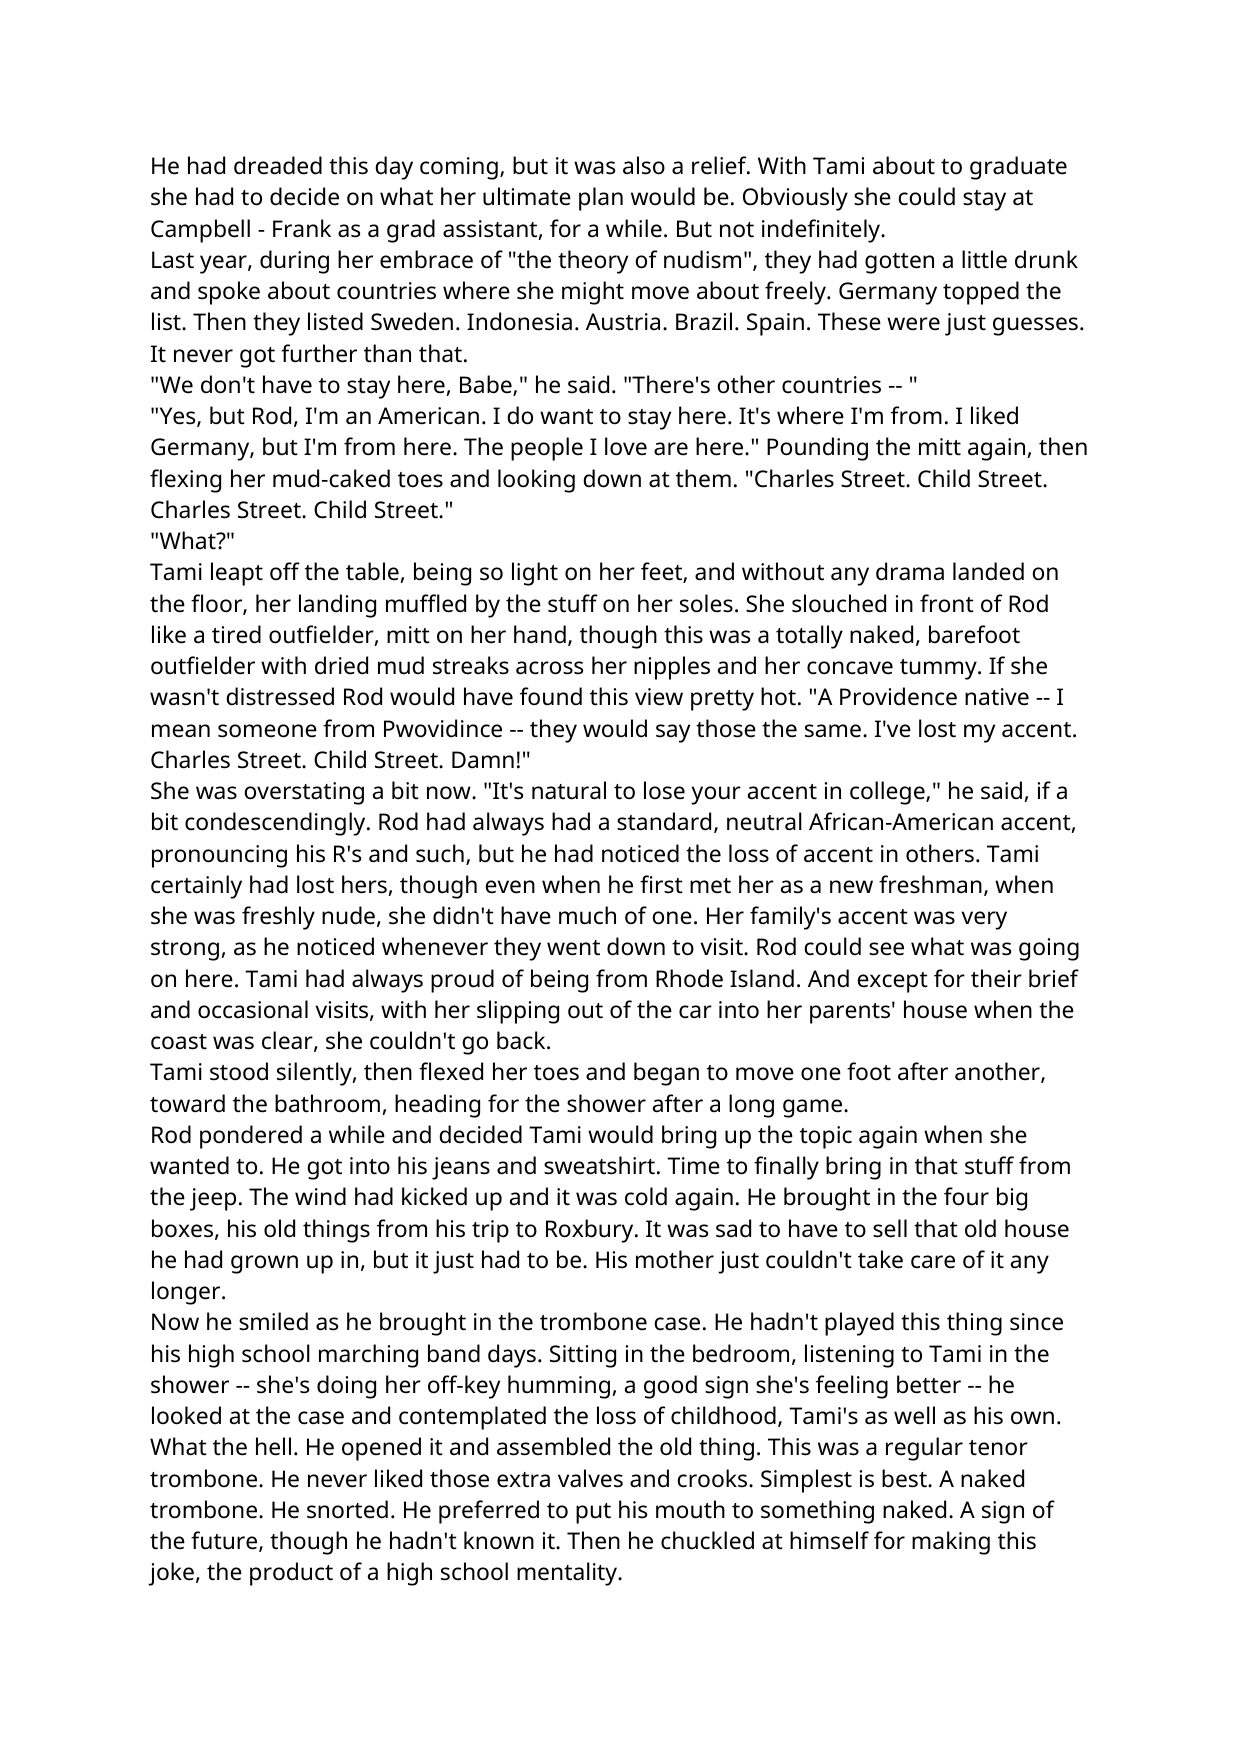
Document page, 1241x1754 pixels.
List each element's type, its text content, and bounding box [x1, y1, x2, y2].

text Now he smiled as he brought in the trombone case. He hadn't played this thing since his high school marching band days. Sitting in the bedroom, listening to Tami in the shower -- she's doing her off-key humming, a good sign she's feeling better -- he looked at the case and contemplated the loss of childhood, Tami's as well as his own. [150, 1306, 1090, 1431]
text She was overstating a bit now. "It's natural to lose your accent in college," he said, if a bit condescendingly. Rod had always had a standard, neutral African-American accent, pronouncing his R's and such, but he had noticed the loss of accent in others. Tami certainly had lost hers, though even when he first met her as a new freshman, when she was freshly nude, she didn't have much of one. Her family's accent was very strong, as he noticed whenever they went down to visit. Rod could see what was going on here. Tami had always proud of being from Rhode Island. And except for their brief and occasional visits, with her slipping out of the car into her parents' house when the coast was clear, she couldn't go back. [150, 775, 1090, 1056]
text Last year, during her embrace of "the theory of nudism", they had gotten a little drunk and spoke about countries where she might move about freely. Germany topped the list. Then they listed Sweden. Indonesia. Austria. Brazil. Spain. These were just guesses. It never got further than that. [150, 244, 1090, 369]
text Tami leapt off the table, being so light on her feet, and without any drama landed on the floor, her landing muffled by the stuff on her soles. She slouched in front of Rod like a tired outfielder, mitt on her hand, though this was a totally naked, barefoot outfielder with dried mud streaks across her nipples and her concave tummy. If she wasn't distressed Rod would have found this view pretty hot. "A Providence native -- I mean someone from Pwovidince -- they would say those the same. I've lost my accent. Charles Street. Child Street. Damn!" [150, 556, 1090, 775]
text Tami stood silently, then flexed her toes and began to move one foot after another, toward the bathroom, heading for the shower after a long game. [150, 1056, 1090, 1119]
text What the hell. He opened it and assembled the old thing. This was a regular tenor trombone. He never liked those extra valves and crooks. Simplest is best. A naked trombone. He snorted. He preferred to put his mouth to something naked. A sign of the future, though he hadn't known it. Then he chuckled at himself for making this joke, the product of a high school mentality. [150, 1431, 1090, 1587]
text "What?" [150, 525, 1090, 556]
text "Yes, but Rod, I'm an American. I do want to stay here. It's where I'm from. I liked Germany, but I'm from here. The people I love are here." Pounding the mitt again, then flexing her mud-caked toes and looking down at them. "Charles Street. Child Street. Charles Street. Child Street." [150, 400, 1090, 525]
text He had dreaded this day coming, but it was also a relief. With Tami about to graduate she had to decide on what her ultimate plan would be. Obviously she could stay at Campbell - Frank as a grad assistant, for a while. But not indefinitely. [150, 150, 1090, 244]
text "We don't have to stay here, Babe," he said. "There's other countries -- " [150, 369, 1090, 400]
text Rod pondered a while and decided Tami would bring up the topic again when she wanted to. He got into his jeans and sweatshirt. Time to finally bring in that stuff from the jeep. The wind had kicked up and it was cold again. He brought in the four big boxes, his old things from his trip to Roxbury. It was sad to have to sell that old house he had grown up in, but it just had to be. His mother just couldn't take care of it any longer. [150, 1119, 1090, 1306]
